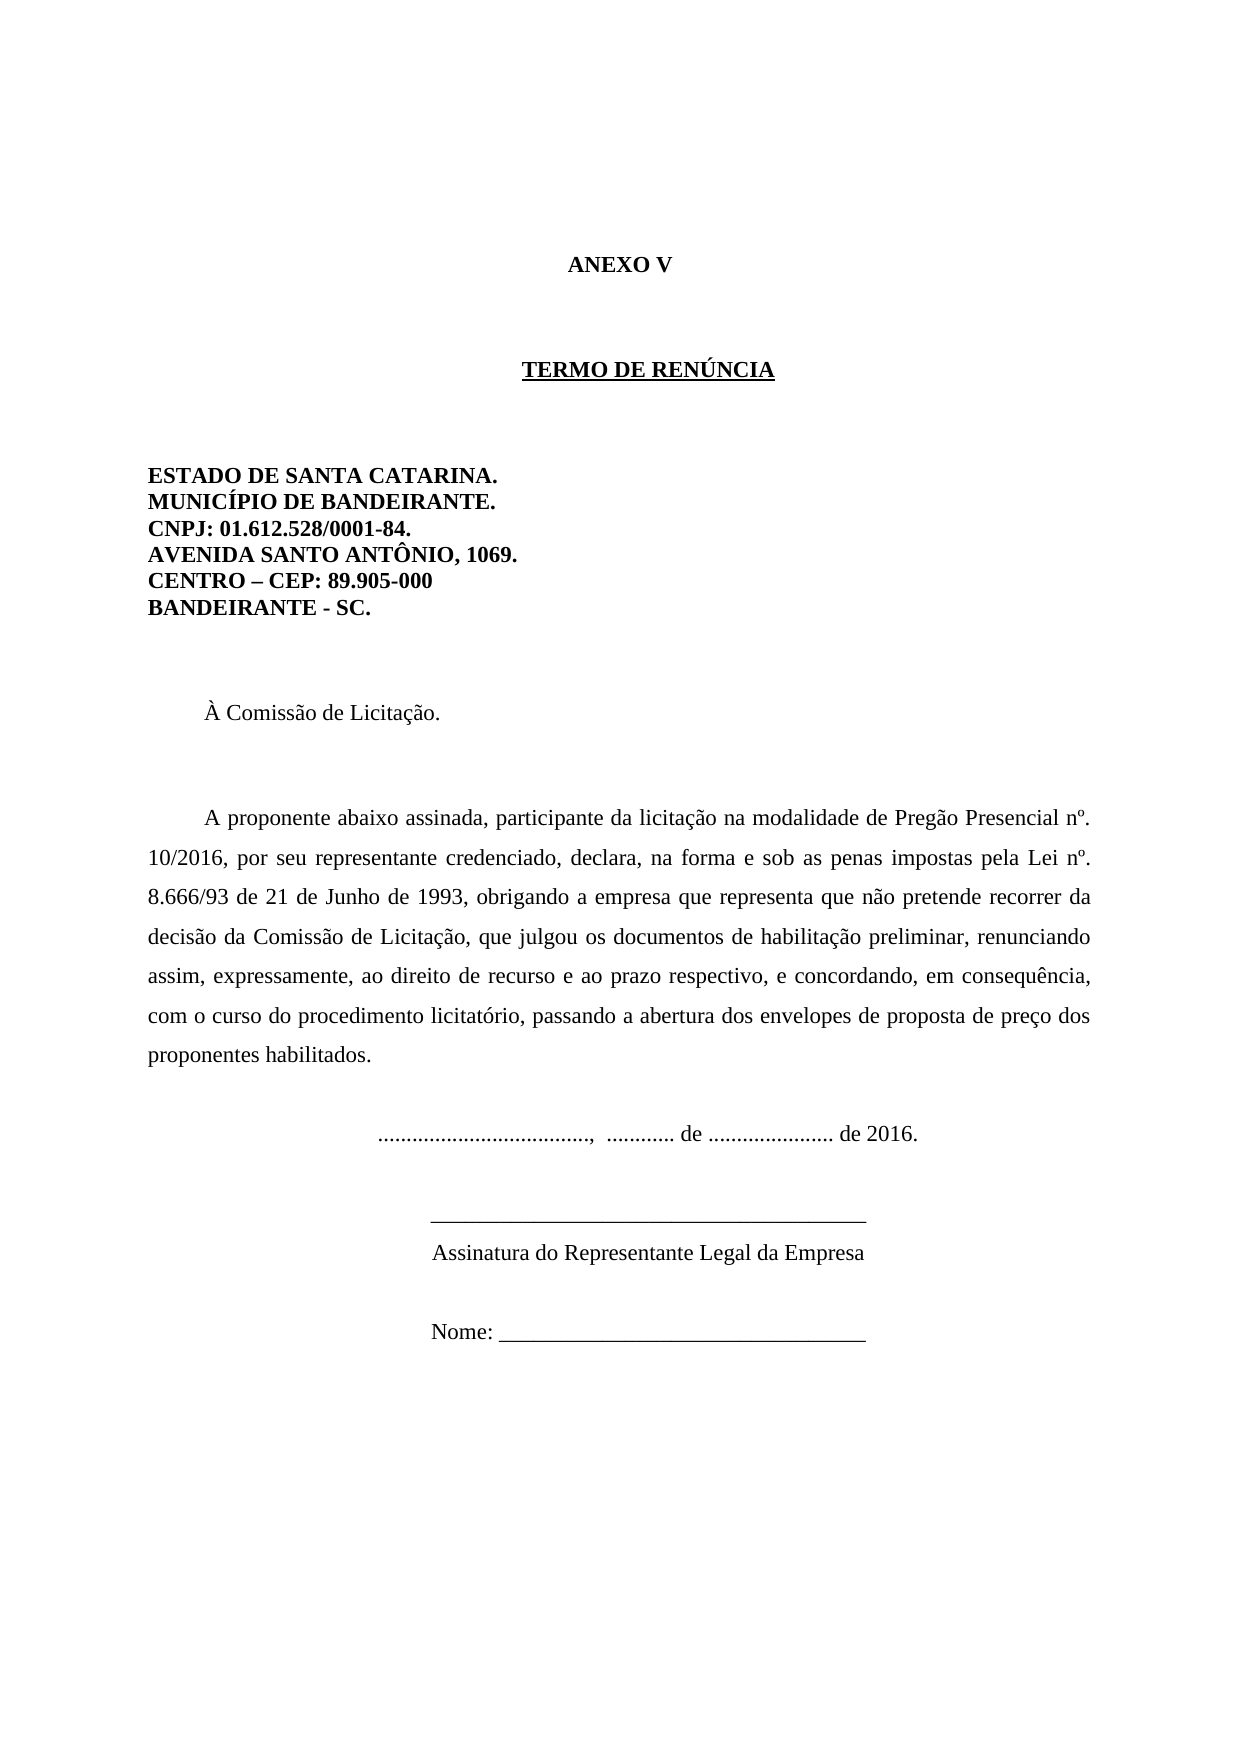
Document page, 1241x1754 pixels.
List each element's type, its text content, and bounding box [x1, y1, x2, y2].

text Assinatura do Representante Legal da Empresa [148, 1239, 1092, 1265]
subtitle ANEXO V [148, 251, 1092, 277]
text CENTRO – CEP: 89.905-000 [148, 567, 1092, 594]
text ESTADO DE SANTA CATARINA. [148, 462, 1092, 488]
text CNPJ: 01.612.528/0001-84. [148, 514, 1092, 541]
text MUNICÍPIO DE BANDEIRANTE. [148, 488, 1092, 514]
text À Comissão de Licitação. [148, 699, 1092, 725]
text AVENIDA SANTO ANTÔNIO, 1069. [148, 541, 1092, 567]
text TERMO DE RENÚNCIA [148, 356, 1092, 383]
text BANDEIRANTE - SC. [148, 594, 1092, 620]
text ______________________________________ [148, 1199, 1092, 1226]
text Nome: ________________________________ [148, 1318, 1092, 1344]
text A proponente abaixo assinada, participante da licitação na modalidade de Pregão Presencial nº. 10/2016, por seu representante credenciado, declara, na forma e sob as penas impostas pela Lei nº. 8.666/93 de 21 de Junho de 1993, obrigando a empresa que representa que não pretende recorrer da decisão da Comissão de Licitação, que julgou os documentos de habilitação preliminar, renunciando assim, expressamente, ao direito de recurso e ao prazo respectivo, e concordando, em consequência, com o curso do procedimento licitatório, passando a abertura dos envelopes de proposta de preço dos proponentes habilitados. [148, 804, 1092, 1068]
text ....................................., ............ de ...................... de 2016. [148, 1120, 1092, 1147]
